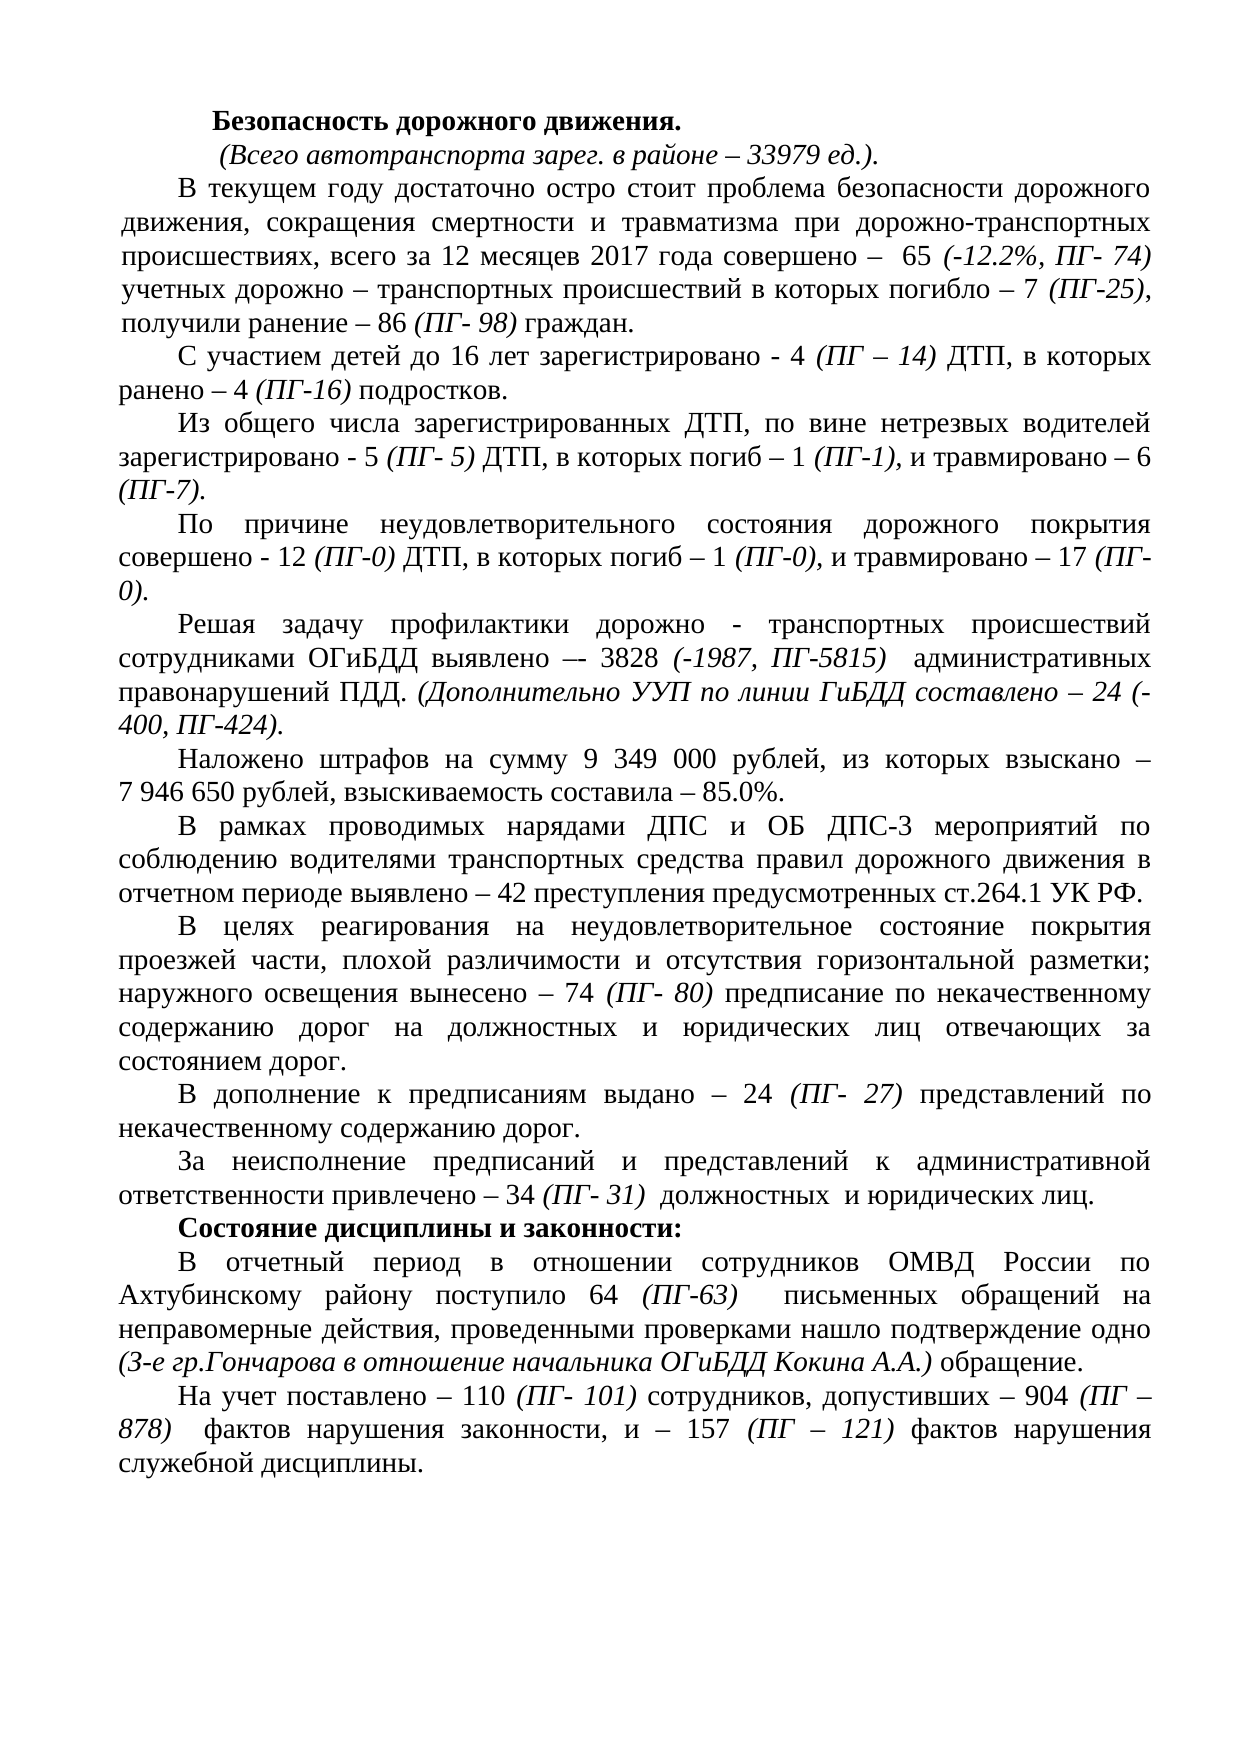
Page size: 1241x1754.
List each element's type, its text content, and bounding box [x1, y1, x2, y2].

text За неисполнение предписаний и представлений к административной ответственности привлечено – 34 (ПГ- 31) должностных и юридических лиц. [118, 1143, 1152, 1210]
text Решая задачу профилактики дорожно - транспортных происшествий сотрудниками ОГиБДД выявлено –- 3828 (-1987, ПГ-5815) административных правонарушений ПДД. (Дополнительно УУП по линии ГиБДД составлено – 24 (-400, ПГ-424). [118, 607, 1152, 741]
text Из общего числа зарегистрированных ДТП, по вине нетрезвых водителей зарегистрировано - 5 (ПГ- 5) ДТП, в которых погиб – 1 (ПГ-1), и травмировано – 6 (ПГ-7). [118, 405, 1152, 506]
text Наложено штрафов на сумму 9 349 000 рублей, из которых взыскано – 7 946 650 рублей, взыскиваемость составила – 85.0%. [118, 741, 1152, 808]
text Состояние дисциплины и законности: [121, 1210, 1152, 1244]
text В дополнение к предписаниям выдано – 24 (ПГ- 27) представлений по некачественному содержанию дорог. [118, 1076, 1152, 1143]
text В рамках проводимых нарядами ДПС и ОБ ДПС-3 мероприятий по соблюдению водителями транспортных средства правил дорожного движения в отчетном периоде выявлено – 42 преступления предусмотренных ст.264.1 УК РФ. [118, 808, 1152, 908]
text В отчетный период в отношении сотрудников ОМВД России по Ахтубинскому району поступило 64 (ПГ-63) письменных обращений на неправомерные действия, проведенными проверками нашло подтверждение одно (З-е гр.Гончарова в отношение начальника ОГиБДД Кокина А.А.) обращение. [118, 1244, 1152, 1378]
text На учет поставлено – 110 (ПГ- 101) сотрудников, допустивших – 904 (ПГ – 878) фактов нарушения законности, и – 157 (ПГ – 121) фактов нарушения служебной дисциплины. [118, 1378, 1152, 1479]
text В текущем году достаточно остро стоит проблема безопасности дорожного движения, сокращения смертности и травматизма при дорожно-транспортных происшествиях, всего за 12 месяцев 2017 года совершено – 65 (-12.2%, ПГ- 74) учетных дорожно – транспортных происшествий в которых погибло – 7 (ПГ-25), получили ранение – 86 (ПГ- 98) граждан. [121, 171, 1152, 338]
text По причине неудовлетворительного состояния дорожного покрытия совершено - 12 (ПГ-0) ДТП, в которых погиб – 1 (ПГ-0), и травмировано – 17 (ПГ-0). [118, 506, 1152, 607]
text В целях реагирования на неудовлетворительное состояние покрытия проезжей части, плохой различимости и отсутствия горизонтальной разметки; наружного освещения вынесено – 74 (ПГ- 80) предписание по некачественному содержанию дорог на должностных и юридических лиц отвечающих за состоянием дорог. [118, 908, 1152, 1076]
text (Всего автотранспорта зарег. в районе – 33979 ед.). [121, 137, 1152, 171]
text С участием детей до 16 лет зарегистрировано - 4 (ПГ – 14) ДТП, в которых ранено – 4 (ПГ-16) подростков. [118, 338, 1152, 405]
text Безопасность дорожного движения. [121, 103, 1152, 137]
